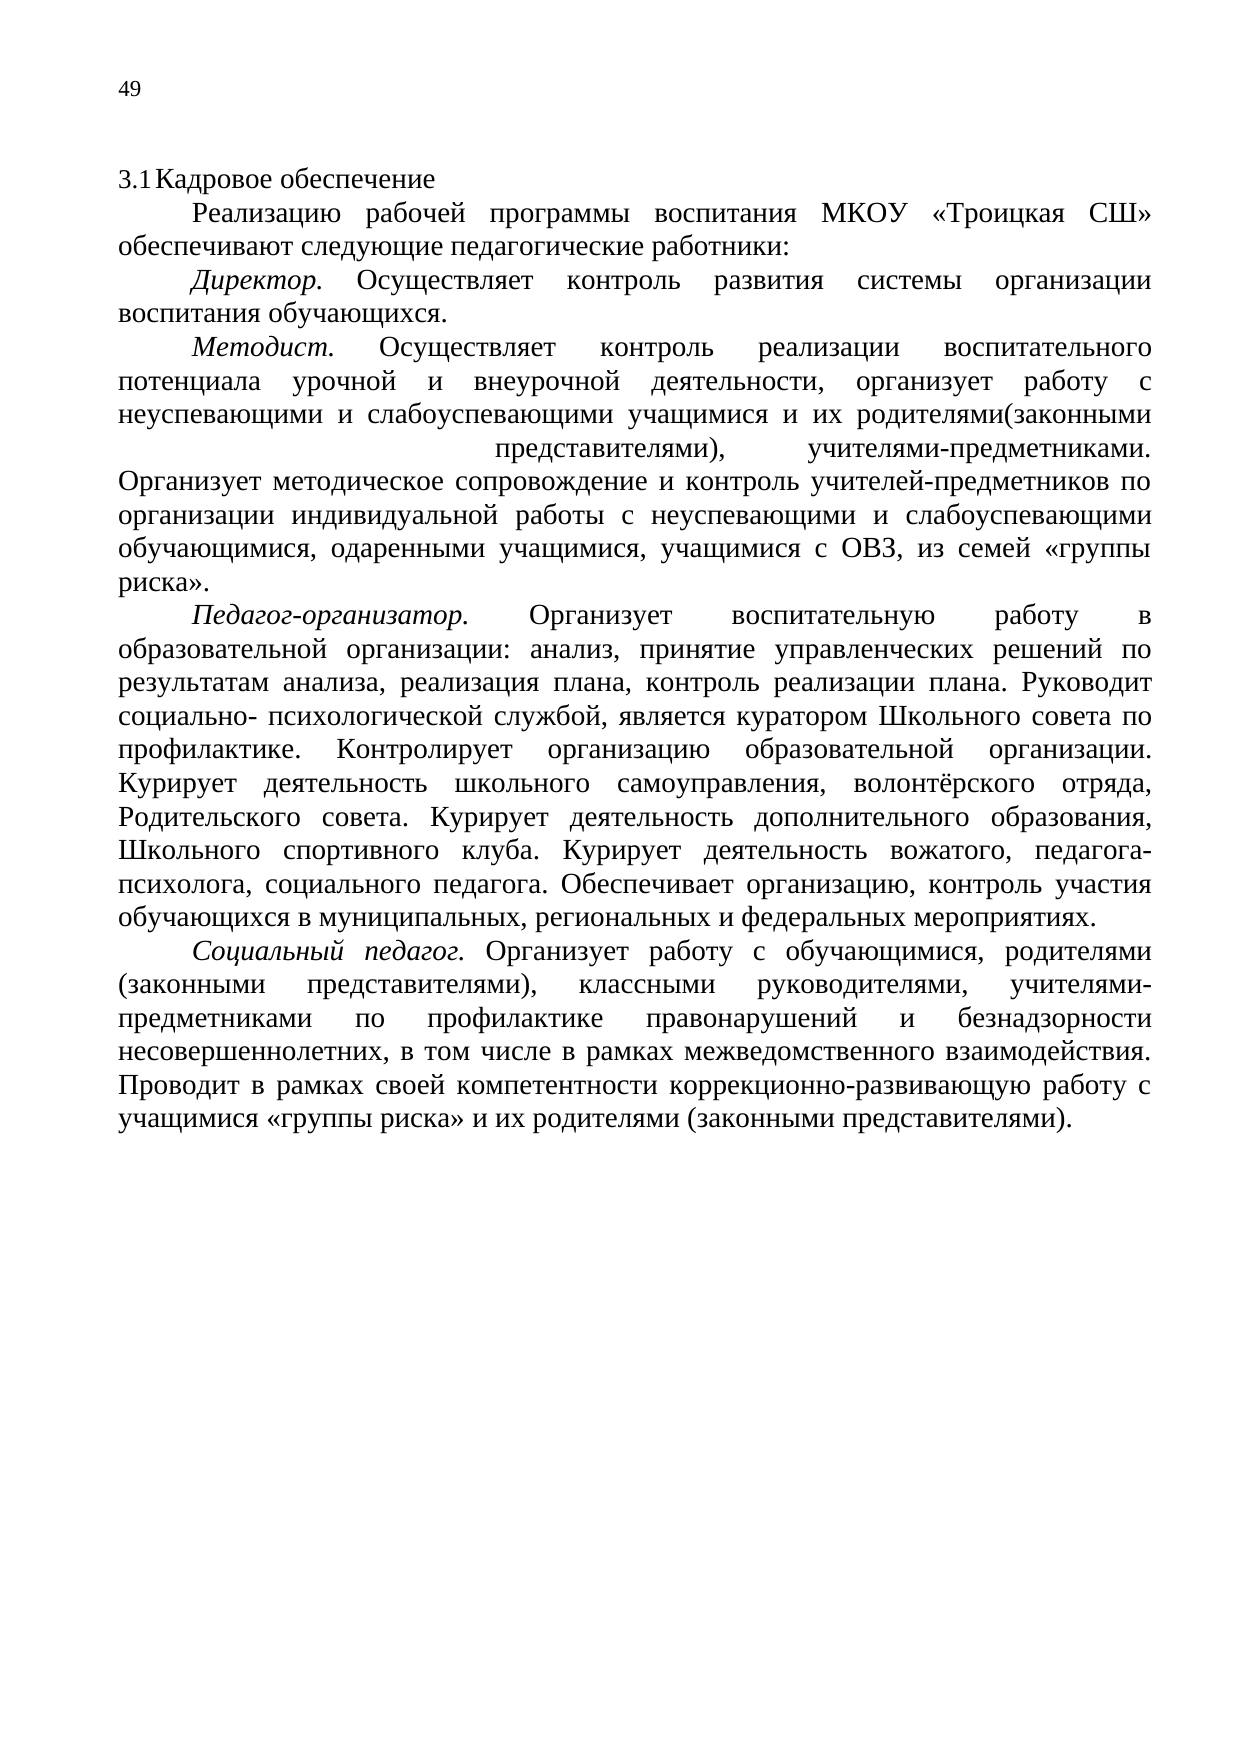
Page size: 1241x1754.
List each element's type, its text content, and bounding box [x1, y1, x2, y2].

text Директор. Осуществляет контроль развития системы организации воспитания обучающихся. [118, 262, 1152, 329]
text Реализацию рабочей программы воспитания МКОУ «Троицкая СШ» обеспечивают следующие педагогические работники: [118, 195, 1152, 262]
text Педагог-организатор. Организует воспитательную работу в образовательной организации: анализ, принятие управленческих решений по результатам анализа, реализация плана, контроль реализации плана. Руководит социально- психологической службой, является куратором Школьного совета по профилактике. Контролирует организацию образовательной организации. Курирует деятельность школьного самоуправления, волонтёрского отряда, Родительского совета. Курирует деятельность дополнительного образования, Школьного спортивного клуба. Курирует деятельность вожатого, педагога- психолога, социального педагога. Обеспечивает организацию, контроль участия обучающихся в муниципальных, региональных и федеральных мероприятиях. [118, 597, 1152, 933]
text Методист. Осуществляет контроль реализации воспитательного потенциала урочной и внеурочной деятельности, организует работу с неуспевающими и слабоуспевающими учащимися и их родителями(законными представителями), учителями-предметниками. Организует методическое сопровождение и контроль учителей-предметников по организации индивидуальной работы с неуспевающими и слабоуспевающими обучающимися, одаренными учащимися, учащимися с ОВЗ, из семей «группы риска». [118, 329, 1152, 597]
list Кадровое обеспечение [118, 161, 1223, 195]
text Социальный педагог. Организует работу с обучающимися, родителями (законными представителями), классными руководителями, учителями- предметниками по профилактике правонарушений и безнадзорности несовершеннолетних, в том числе в рамках межведомственного взаимодействия. Проводит в рамках своей компетентности коррекционно-развивающую работу с учащимися «группы риска» и их родителями (законными представителями). [118, 933, 1152, 1134]
